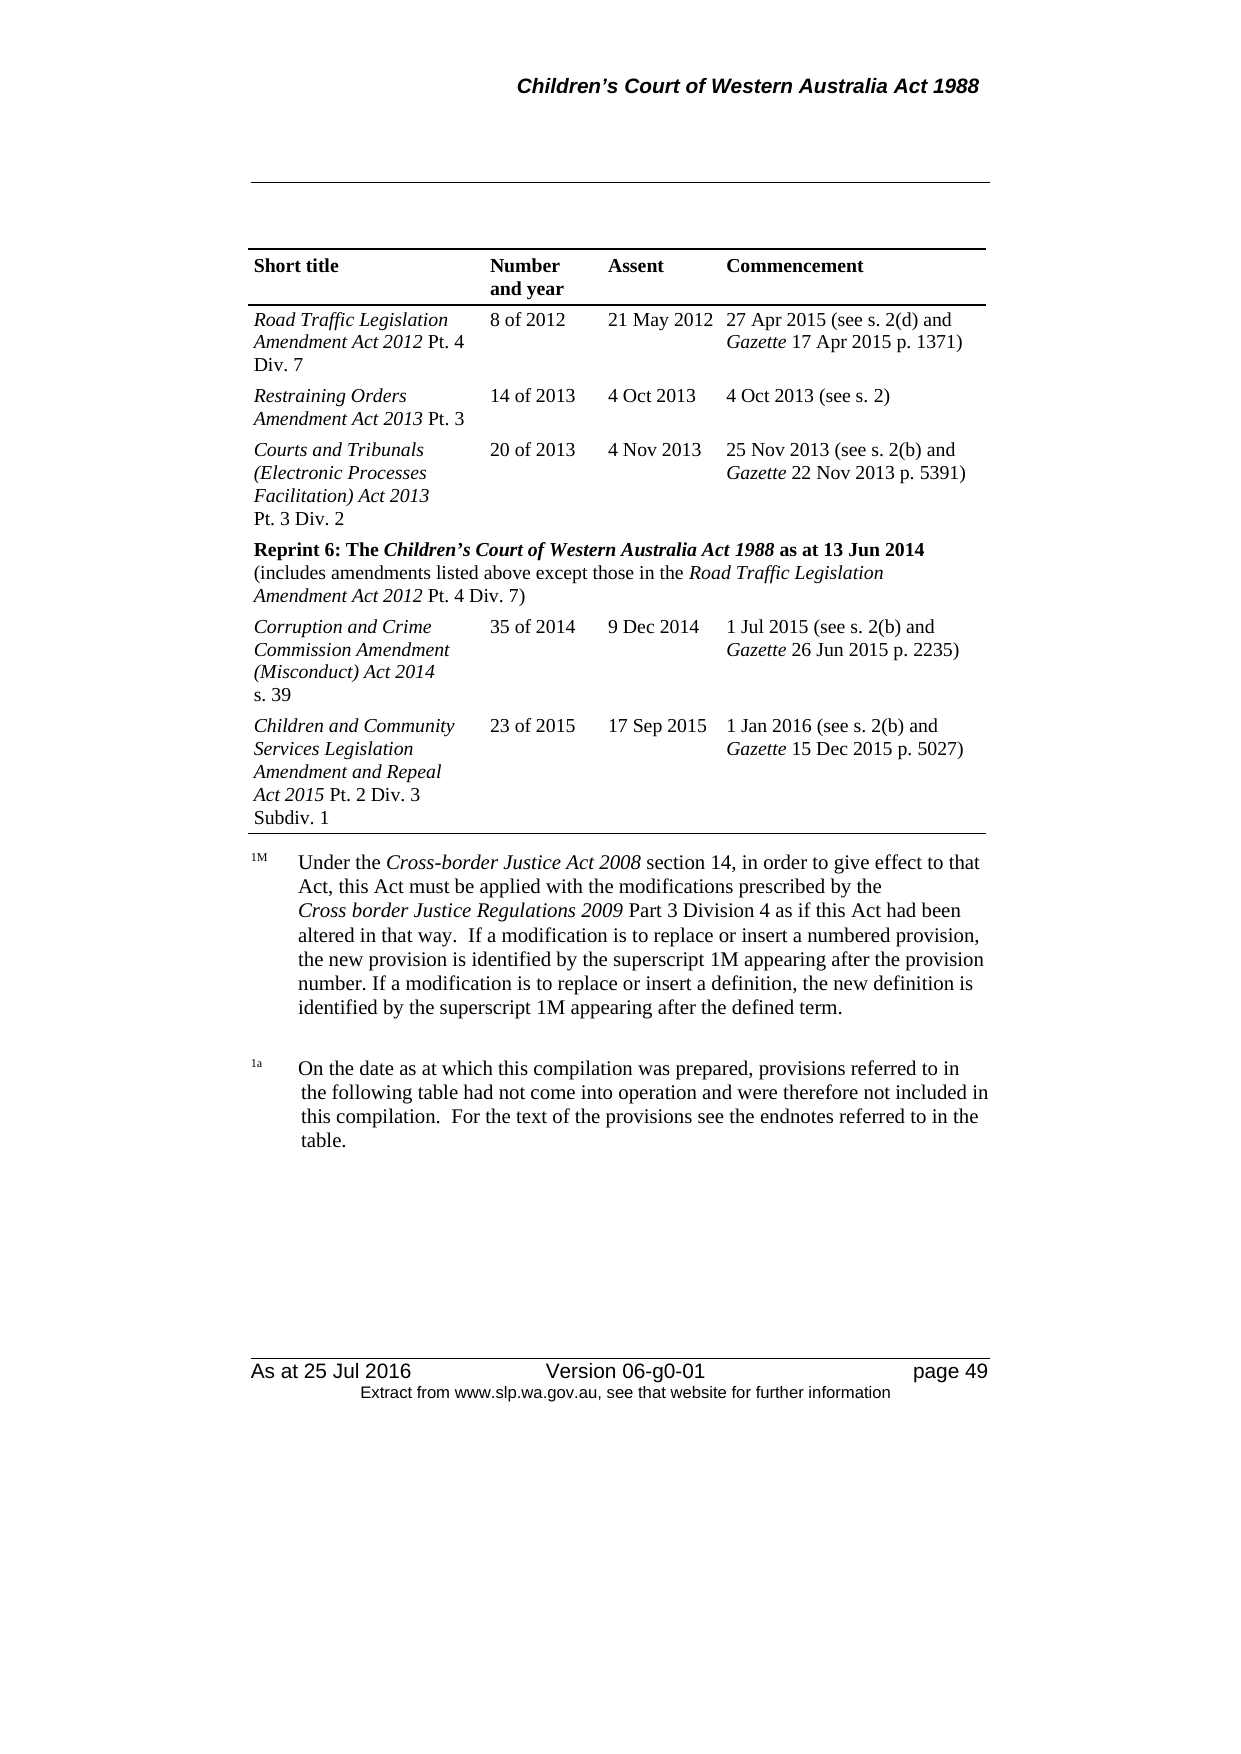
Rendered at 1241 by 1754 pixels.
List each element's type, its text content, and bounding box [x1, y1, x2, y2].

table_cell 8 of 2012 [484, 306, 602, 380]
table_cell Road Traffic Legislation Amendment Act 2012 Pt. 4 Div. 7 [248, 306, 484, 380]
table_cell 1 Jul 2015 (see s. 2(b) and Gazette 26 Jun 2015 p. 2235) [720, 611, 986, 710]
table_cell 35 of 2014 [484, 611, 602, 710]
table_header Short title [248, 250, 484, 303]
table_header Number and year [484, 250, 602, 303]
table_header Assent [602, 250, 720, 303]
table_cell 14 of 2013 [484, 380, 602, 434]
table_cell 23 of 2015 [484, 710, 602, 833]
table_cell 9 Dec 2014 [602, 611, 720, 710]
table_cell 4 Oct 2013 [602, 380, 720, 434]
table_cell 27 Apr 2015 (see s. 2(d) and Gazette 17 Apr 2015 p. 1371) [720, 306, 986, 380]
text 1M Under the Cross-border Justice Act 2008 section 14, in order to give effect to that Act, this Act must be applied with the modifications prescribed by the Cross border Justice Regulations 2009 Part 3 Division 4 as if this Act had been altered in that way. If a modification is to replace or insert a numbered provision, the new provision is identified by the superscript 1M appearing after the provision number. If a modification is to replace or insert a definition, the new definition is identified by the superscript 1M appearing after the defined term. [251, 850, 990, 1019]
table_cell 25 Nov 2013 (see s. 2(b) and Gazette 22 Nov 2013 p. 5391) [720, 434, 986, 534]
table_cell 17 Sep 2015 [602, 710, 720, 833]
table_cell Children and Community Services Legislation Amendment and Repeal Act 2015 Pt. 2 Div. 3 Subdiv. 1 [248, 710, 484, 833]
table_cell 1 Jan 2016 (see s. 2(b) and Gazette 15 Dec 2015 p. 5027) [720, 710, 986, 833]
table_cell 4 Nov 2013 [602, 434, 720, 534]
table_cell Restraining Orders Amendment Act 2013 Pt. 3 [248, 380, 484, 434]
text 1a On the date as at which this compilation was prepared, provisions referred to in the following table had not come into operation and were therefore not included in this compilation. For the text of the provisions see the endnotes referred to in the table. [251, 1056, 990, 1152]
table_cell 4 Oct 2013 (see s. 2) [720, 380, 986, 434]
table_cell Courts and Tribunals (Electronic Processes Facilitation) Act 2013 Pt. 3 Div. 2 [248, 434, 484, 534]
table_cell Corruption and Crime Commission Amendment (Misconduct) Act 2014 s. 39 [248, 611, 484, 710]
table_cell Reprint 6: The Children’s Court of Western Australia Act 1988 as at 13 Jun 2014 (includes amendments listed above except those in the Road Traffic Legislation Amendment Act 2012 Pt. 4 Div. 7) [248, 534, 986, 611]
table_cell 20 of 2013 [484, 434, 602, 534]
table_header Commencement [720, 250, 986, 303]
table_cell 21 May 2012 [602, 306, 720, 380]
